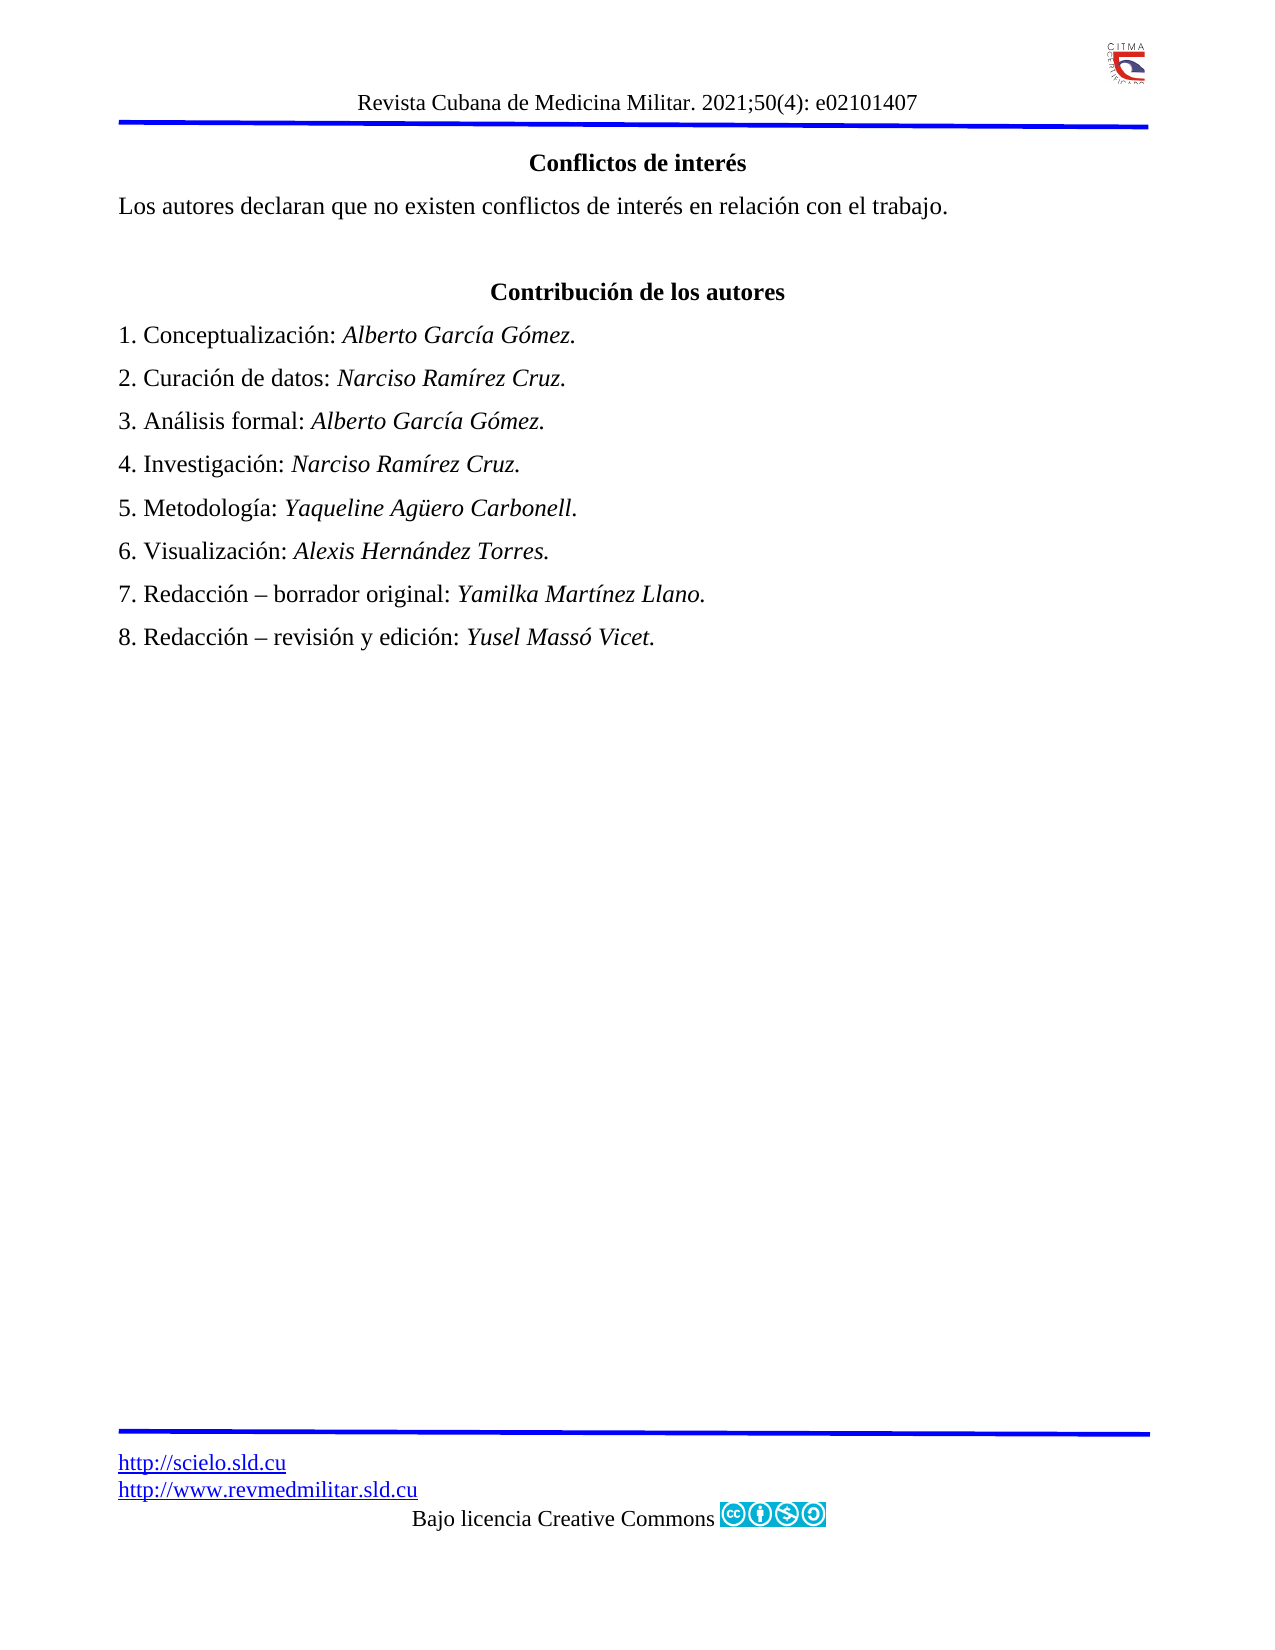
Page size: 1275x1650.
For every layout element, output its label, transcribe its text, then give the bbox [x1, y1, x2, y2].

text 5. Metodología: Yaqueline Agüero Carbonell. [118, 493, 1157, 521]
text 8. Redacción – revisión y edición: Yusel Massó Vicet. [118, 622, 1157, 651]
text 1. Conceptualización: Alberto García Gómez. [118, 320, 1157, 349]
text 2. Curación de datos: Narciso Ramírez Cruz. [118, 363, 1157, 392]
text 3. Análisis formal: Alberto García Gómez. [118, 406, 1157, 435]
text Conflictos de interés [118, 148, 1157, 176]
text 6. Visualización: Alexis Hernández Torres. [118, 536, 1157, 564]
text Contribución de los autores [118, 277, 1157, 306]
text 4. Investigación: Narciso Ramírez Cruz. [118, 449, 1157, 478]
picture [1107, 43, 1145, 84]
text Los autores declaran que no existen conflictos de interés en relación con el trabajo. [118, 191, 1157, 219]
picture [720, 1502, 826, 1527]
text 7. Redacción – borrador original: Yamilka Martínez Llano. [118, 579, 1157, 608]
